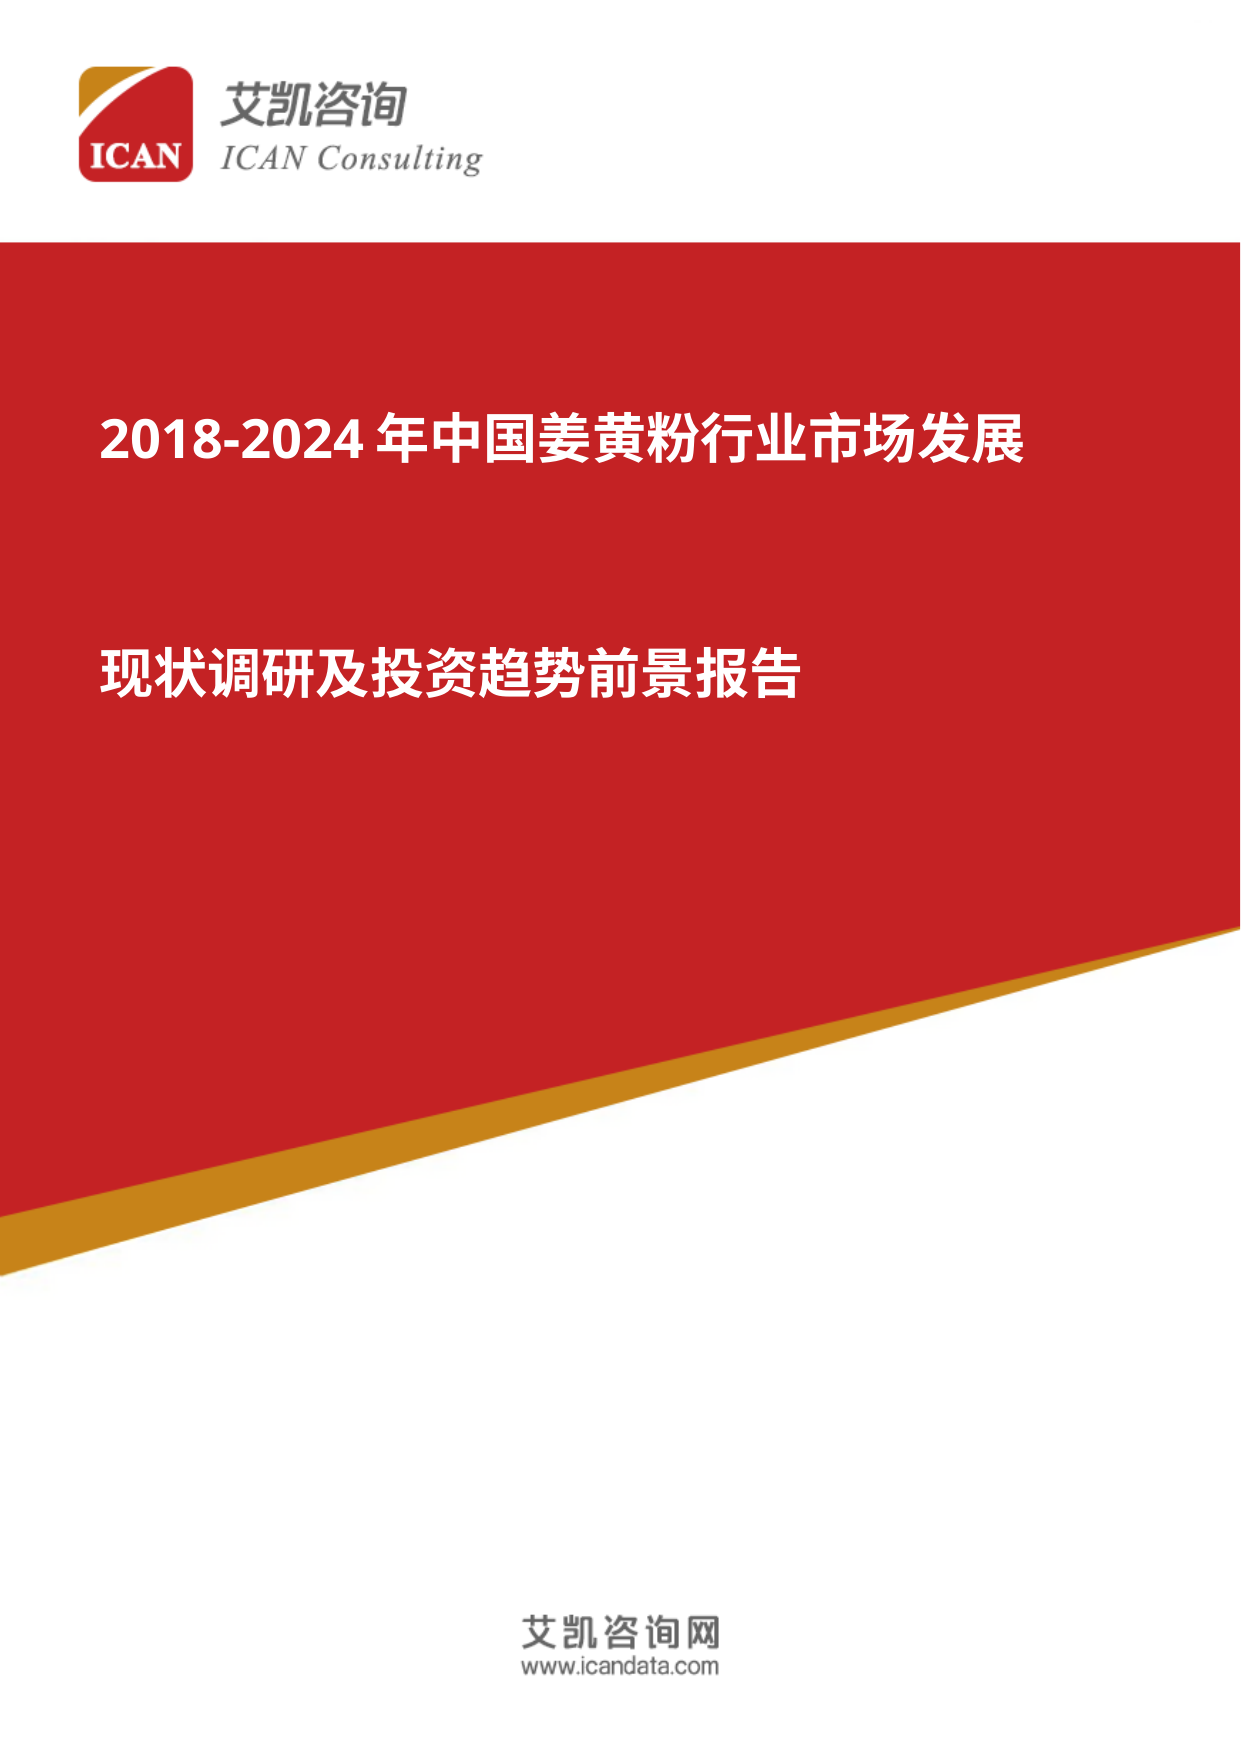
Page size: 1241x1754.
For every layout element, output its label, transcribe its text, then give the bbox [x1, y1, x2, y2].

subtitle 2018-2024年中国姜黄粉行业市场发展现状调研及投资趋势前景报告 [99, 386, 1053, 718]
picture [0, 5, 1241, 1754]
